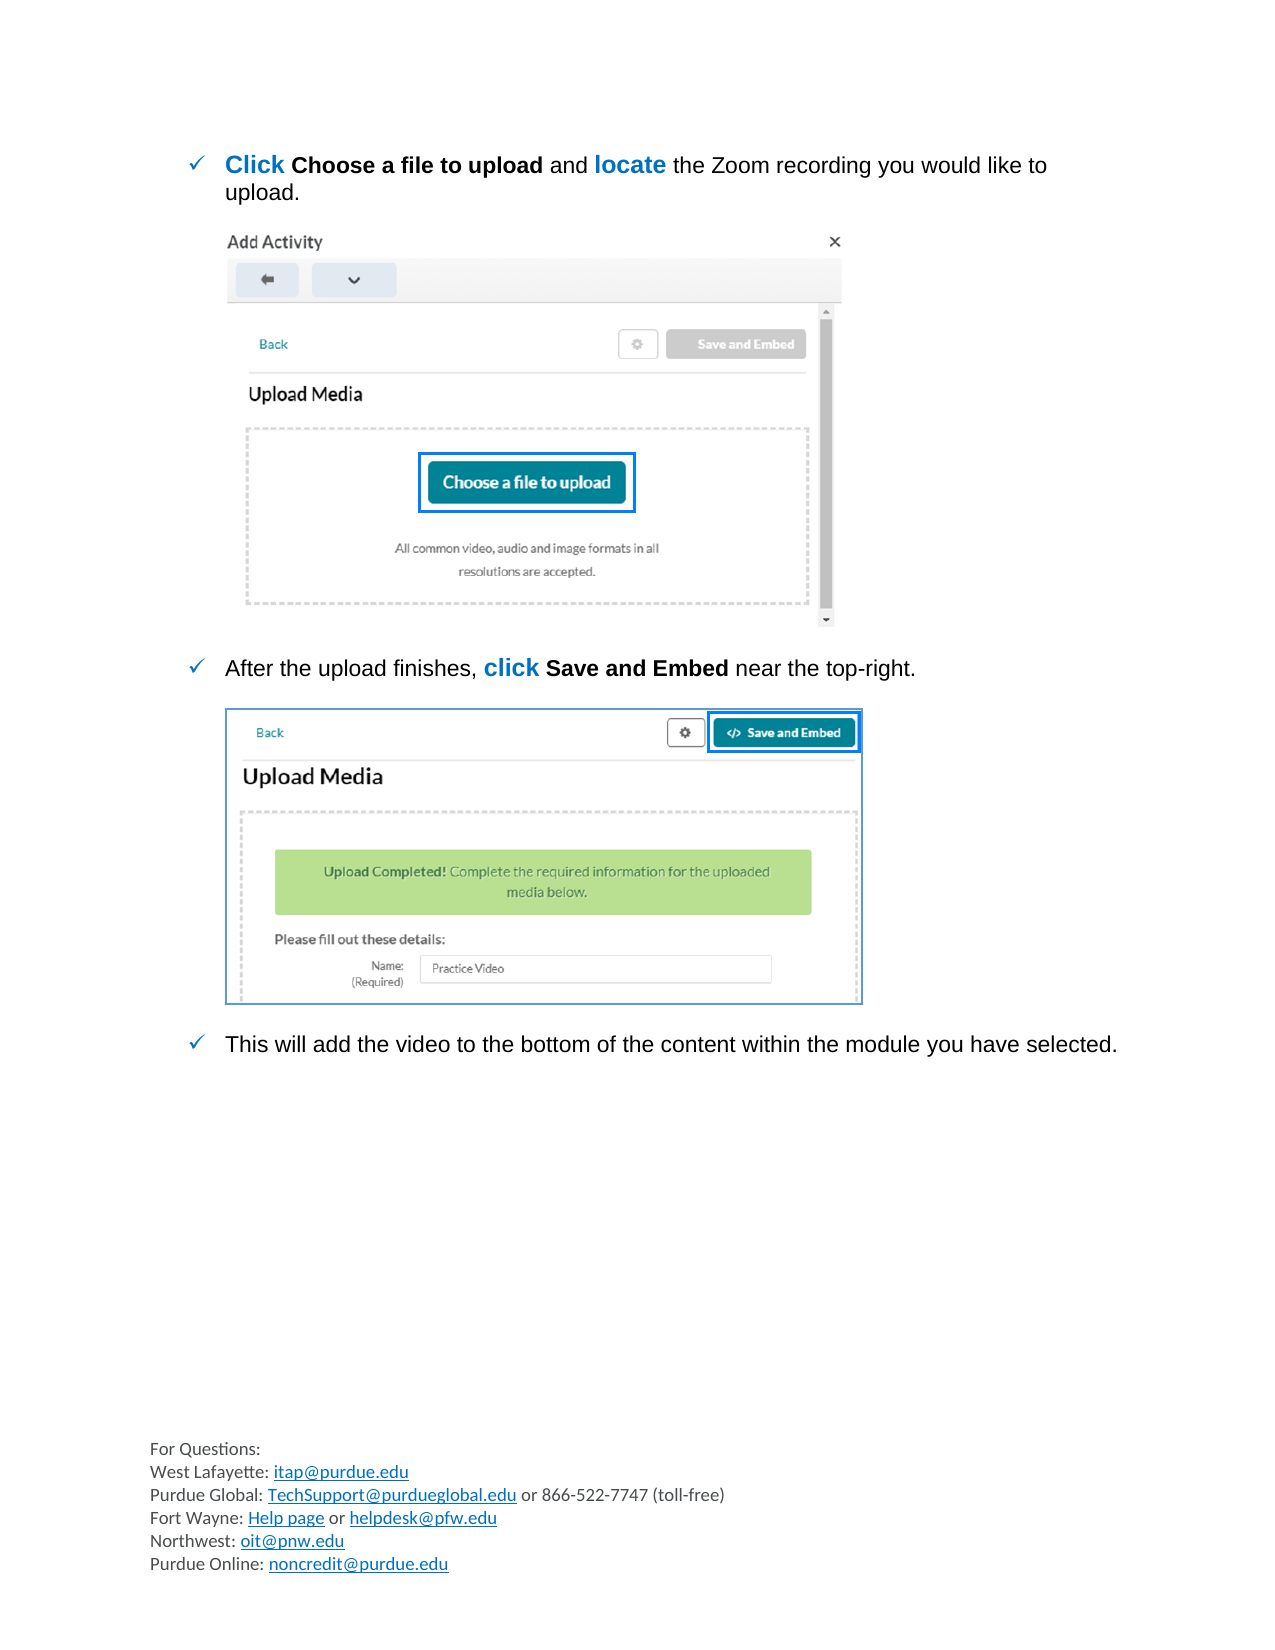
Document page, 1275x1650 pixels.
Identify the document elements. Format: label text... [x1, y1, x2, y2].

list This will add the video to the bottom of the content within the module you have selected. [187, 1031, 1125, 1057]
list After the upload finishes, click Save and Embed near the top-right. [187, 653, 1125, 682]
picture [227, 710, 861, 1003]
picture [225, 231, 842, 627]
list Click Choose a file to upload and locate the Zoom recording you would like to upload. [187, 150, 1125, 205]
